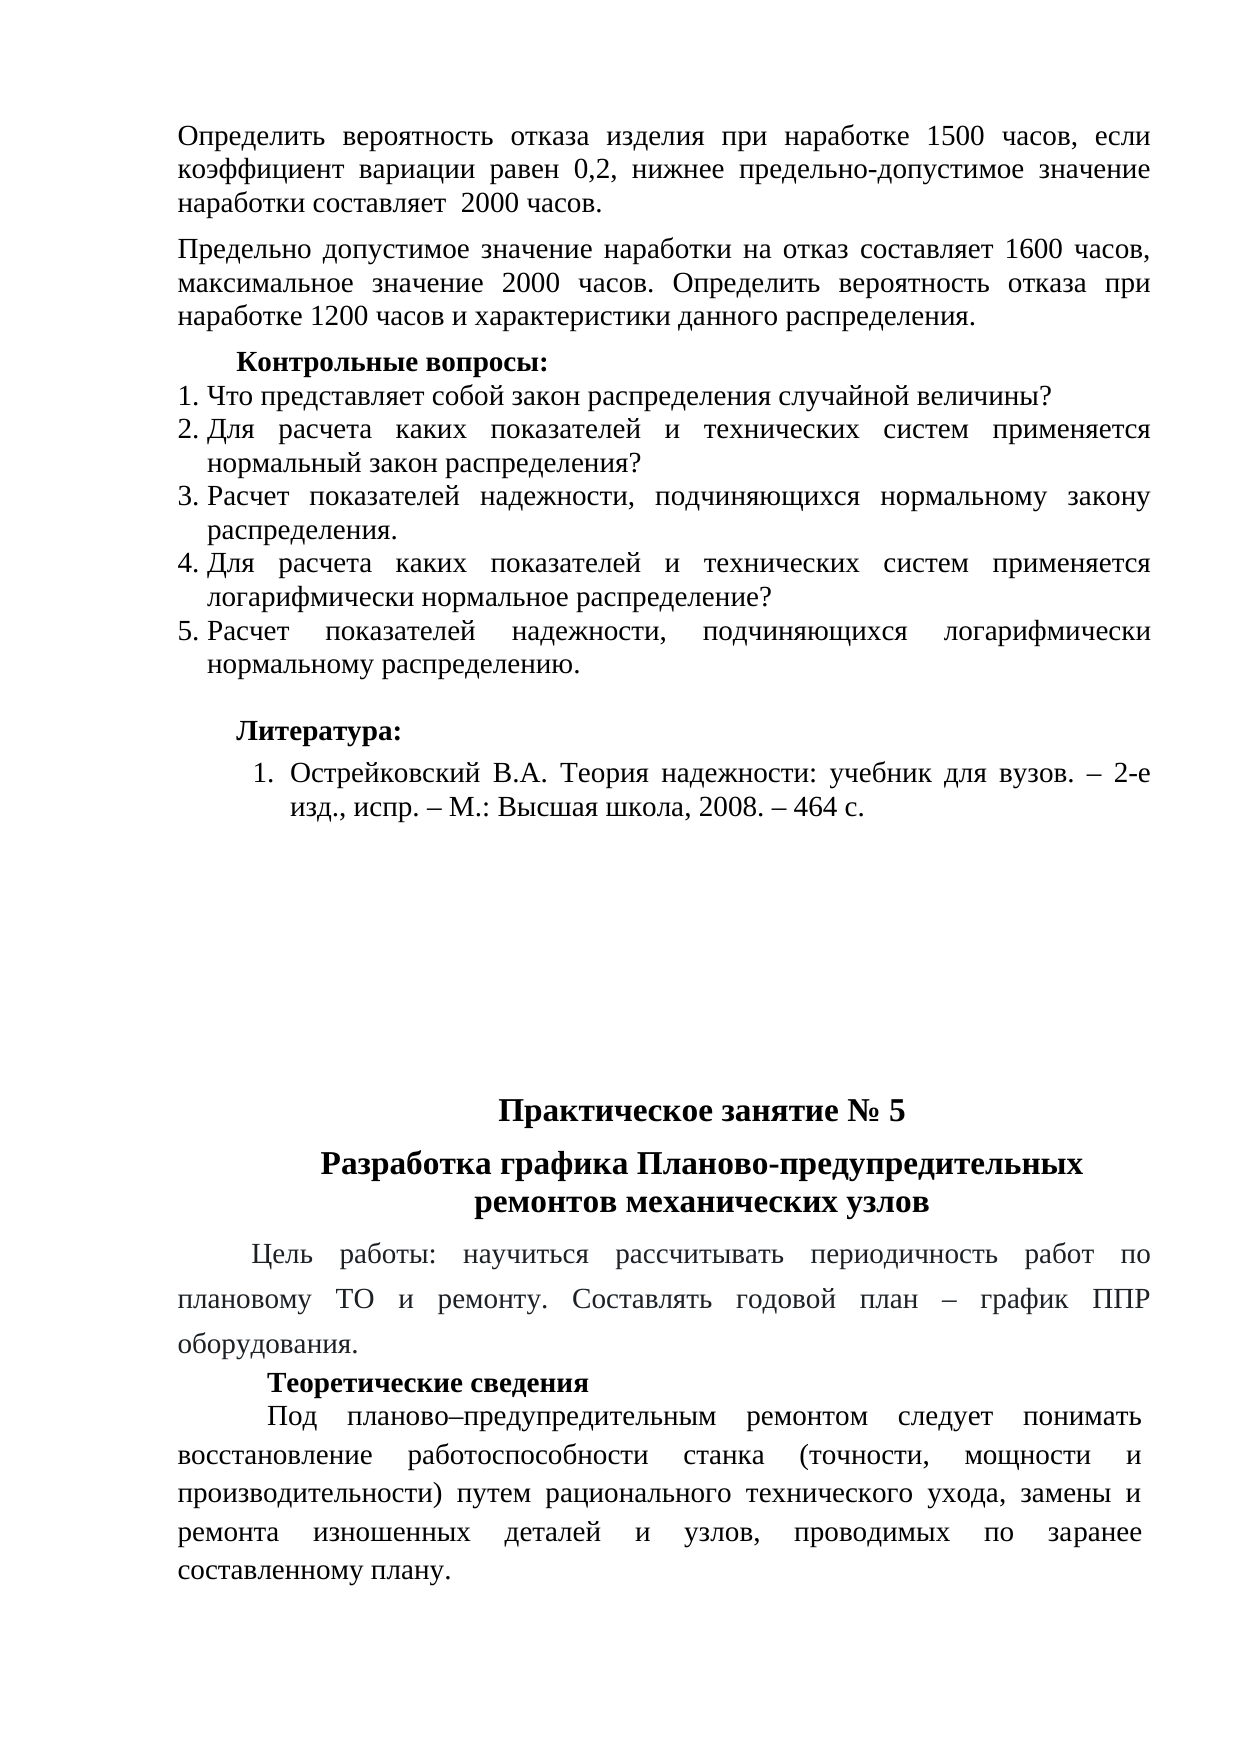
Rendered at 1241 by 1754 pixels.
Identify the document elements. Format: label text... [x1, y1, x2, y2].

text Литература: [177, 713, 1152, 747]
text Определить вероятность отказа изделия при наработке 1500 часов, если коэффициент вариации равен 0,2, нижнее предельно-допустимое значение наработки составляет 2000 часов. [177, 118, 1152, 219]
list Расчет показателей надежности, подчиняющихся нормальному закону распределения. [177, 478, 1152, 546]
text Под планово–предупредительным ремонтом следует понимать восстановление работоспособности станка (точности, мощности и производительности) путем рационального технического ухода, замены и ремонта изношенных деталей и узлов, проводимых по заранее составленному плану. [177, 1398, 1142, 1586]
list Острейковский В.А. Теория надежности: учебник для вузов. – 2-е изд., испр. – М.: Высшая школа, 2008. – 464 с. [252, 755, 1152, 822]
list Разработка графика Планово-предупредительных ремонтов механических узлов [252, 1143, 1152, 1220]
text Предельно допустимое значение наработки на отказ составляет 1600 часов, максимальное значение 2000 часов. Определить вероятность отказа при наработке 1200 часов и характеристики данного распределения. [177, 231, 1152, 332]
text Цель работы: научиться рассчитывать периодичность работ по плановому ТО и ремонту. Составлять годовой план – график ППР оборудования. [177, 1224, 1152, 1360]
list Для расчета каких показателей и технических систем применяется нормальный закон распределения? [177, 411, 1152, 478]
list Для расчета каких показателей и технических систем применяется логарифмически нормальное распределение? [177, 546, 1152, 613]
text Контрольные вопросы: [177, 344, 1152, 378]
list Расчет показателей надежности, подчиняющихся логарифмически нормальному распределению. [177, 613, 1152, 680]
text Теоретические сведения [177, 1365, 1142, 1398]
text Практическое занятие № 5 [252, 1091, 1152, 1129]
list Что представляет собой закон распределения случайной величины? [177, 378, 1152, 411]
